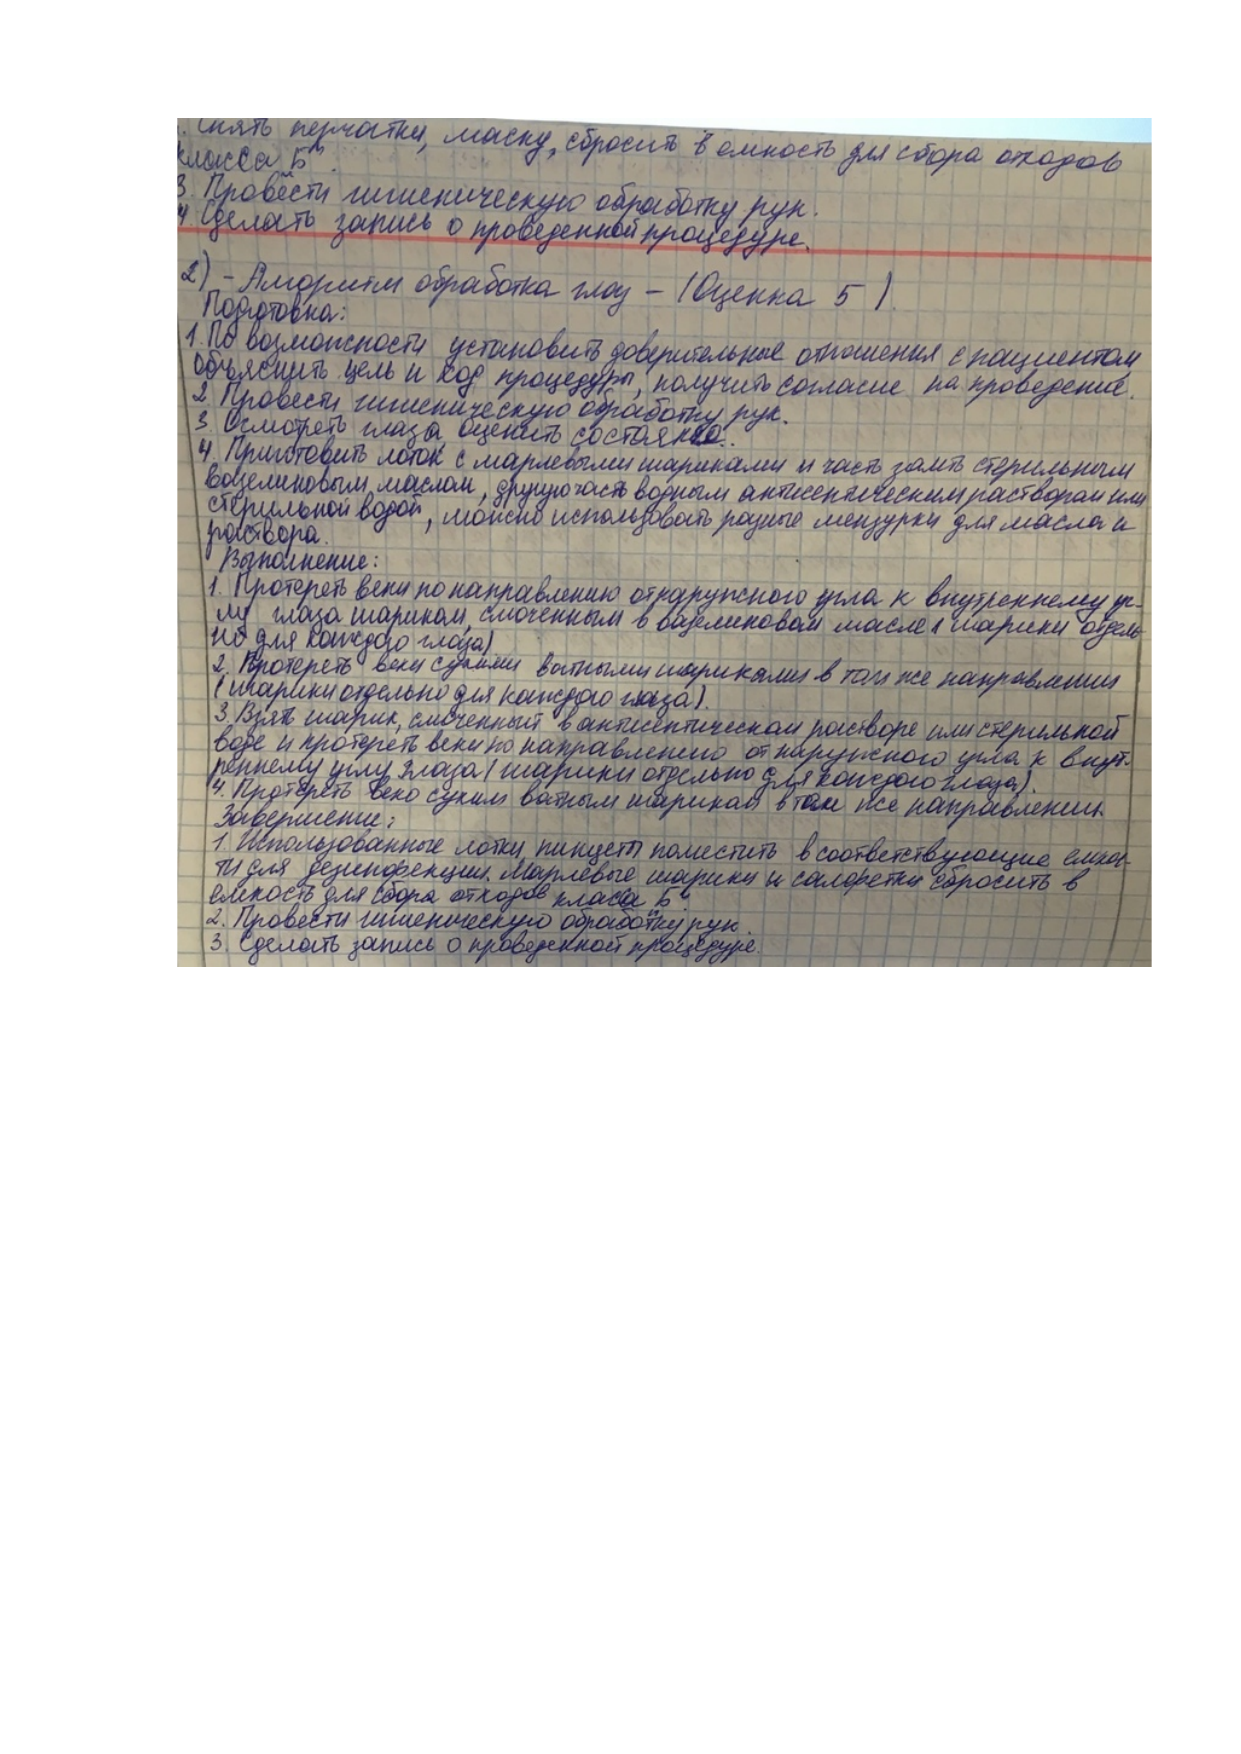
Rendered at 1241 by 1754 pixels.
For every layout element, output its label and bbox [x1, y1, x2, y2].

picture [177, 118, 1152, 967]
